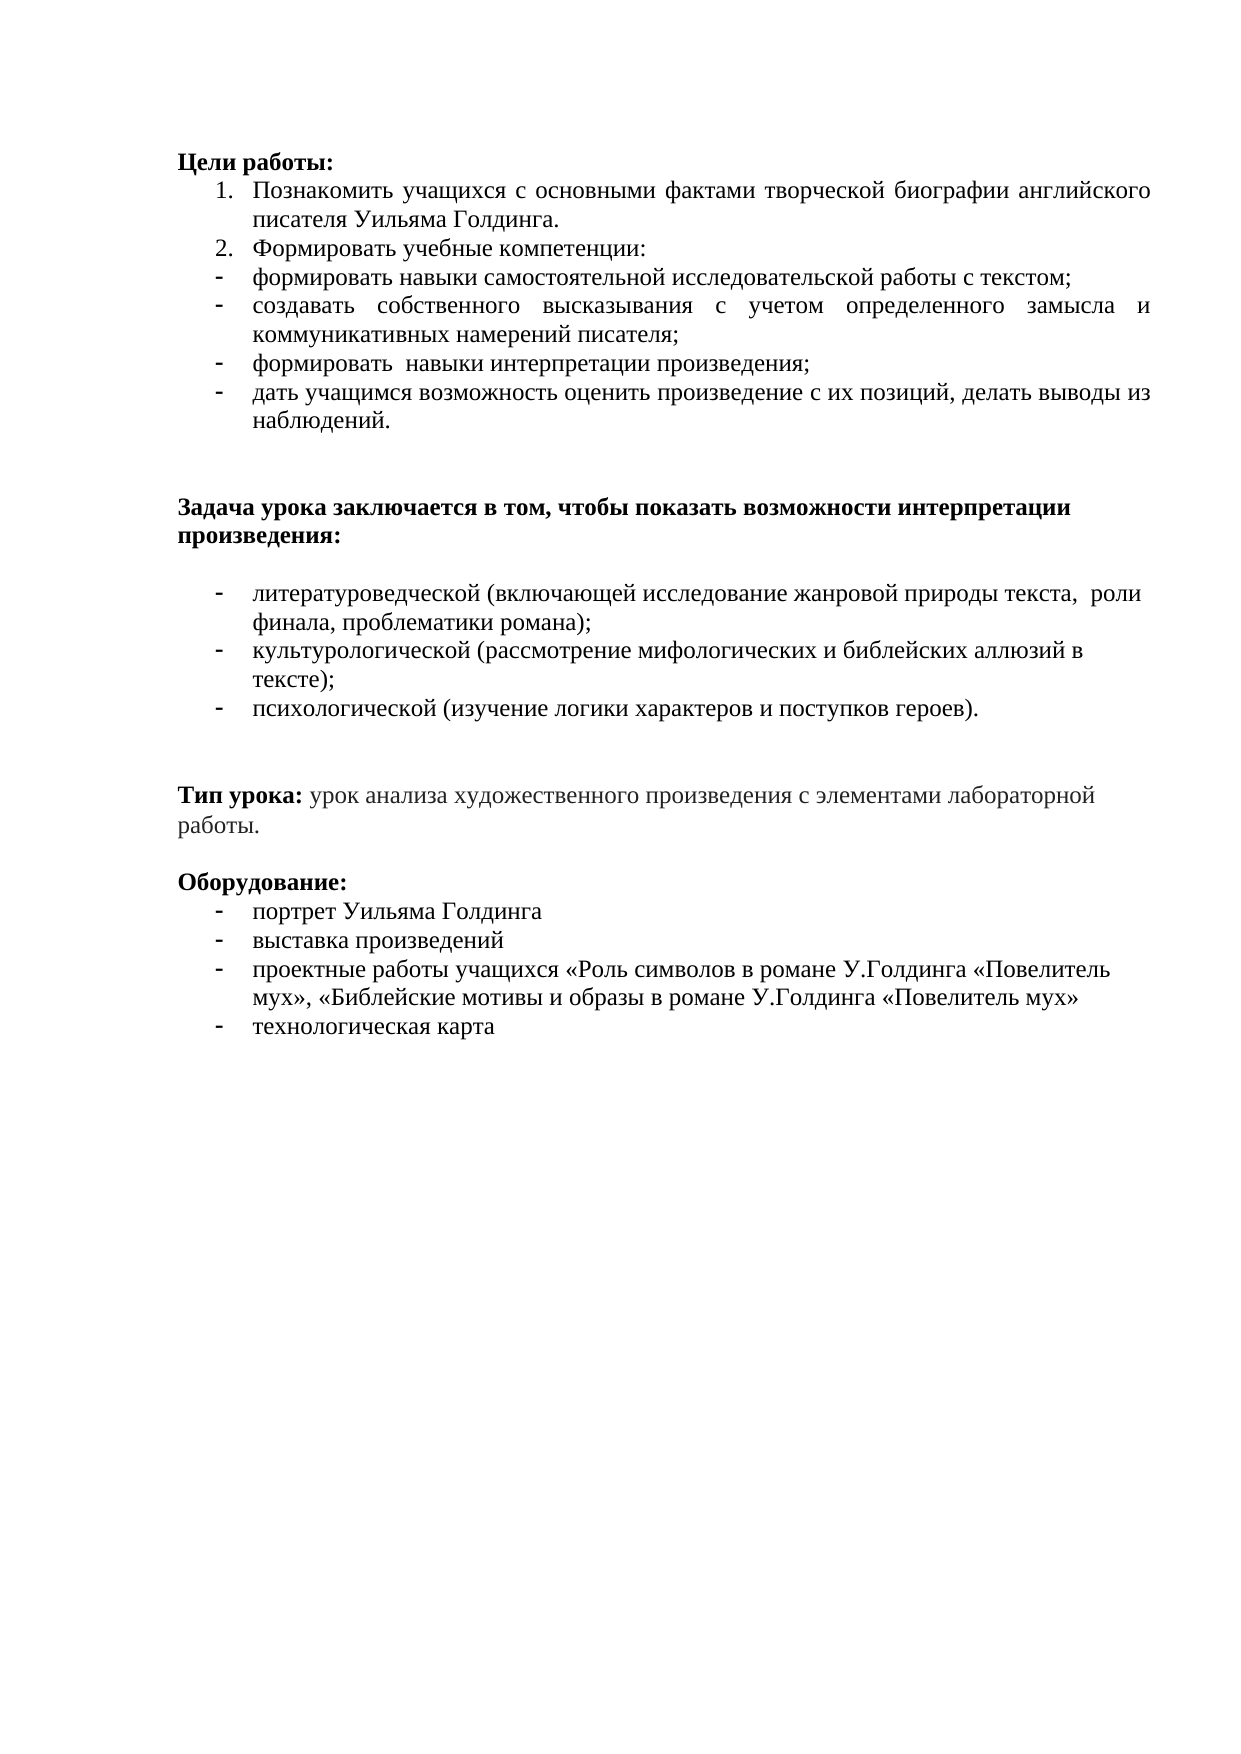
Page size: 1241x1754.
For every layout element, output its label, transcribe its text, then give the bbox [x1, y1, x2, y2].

list выставка произведений [215, 925, 1152, 954]
text Тип урока: урок анализа художественного произведения с элементами лабораторной работы. [177, 779, 1152, 839]
list портрет Уильяма Голдинга [215, 896, 1152, 925]
list создавать собственного высказывания с учетом определенного замысла и коммуникативных намерений писателя; [215, 291, 1152, 348]
list проектные работы учащихся «Роль символов в романе У.Голдинга «Повелитель мух», «Библейские мотивы и образы в романе У.Голдинга «Повелитель мух» [215, 954, 1152, 1011]
list Познакомить учащихся с основными фактами творческой биографии английского писателя Уильяма Голдинга. [215, 176, 1152, 233]
list психологической (изучение логики характеров и поступков героев). [215, 693, 1152, 722]
list литературоведческой (включающей исследование жанровой природы текста, роли финала, проблематики романа); [215, 578, 1152, 636]
list культурологической (рассмотрение мифологических и библейских аллюзий в тексте); [215, 636, 1152, 693]
text Оборудование: [177, 867, 1152, 896]
list Формировать учебные компетенции: [215, 233, 1152, 262]
text Задача урока заключается в том, чтобы показать возможности интерпретации произведения: [177, 492, 1152, 549]
list дать учащимся возможность оценить произведение с их позиций, делать выводы из наблюдений. [215, 377, 1152, 434]
text Цели работы: [177, 147, 1152, 176]
list формировать навыки самостоятельной исследовательской работы с текстом; [215, 262, 1152, 291]
list технологическая карта [215, 1011, 1152, 1040]
list формировать навыки интерпретации произведения; [215, 348, 1152, 377]
